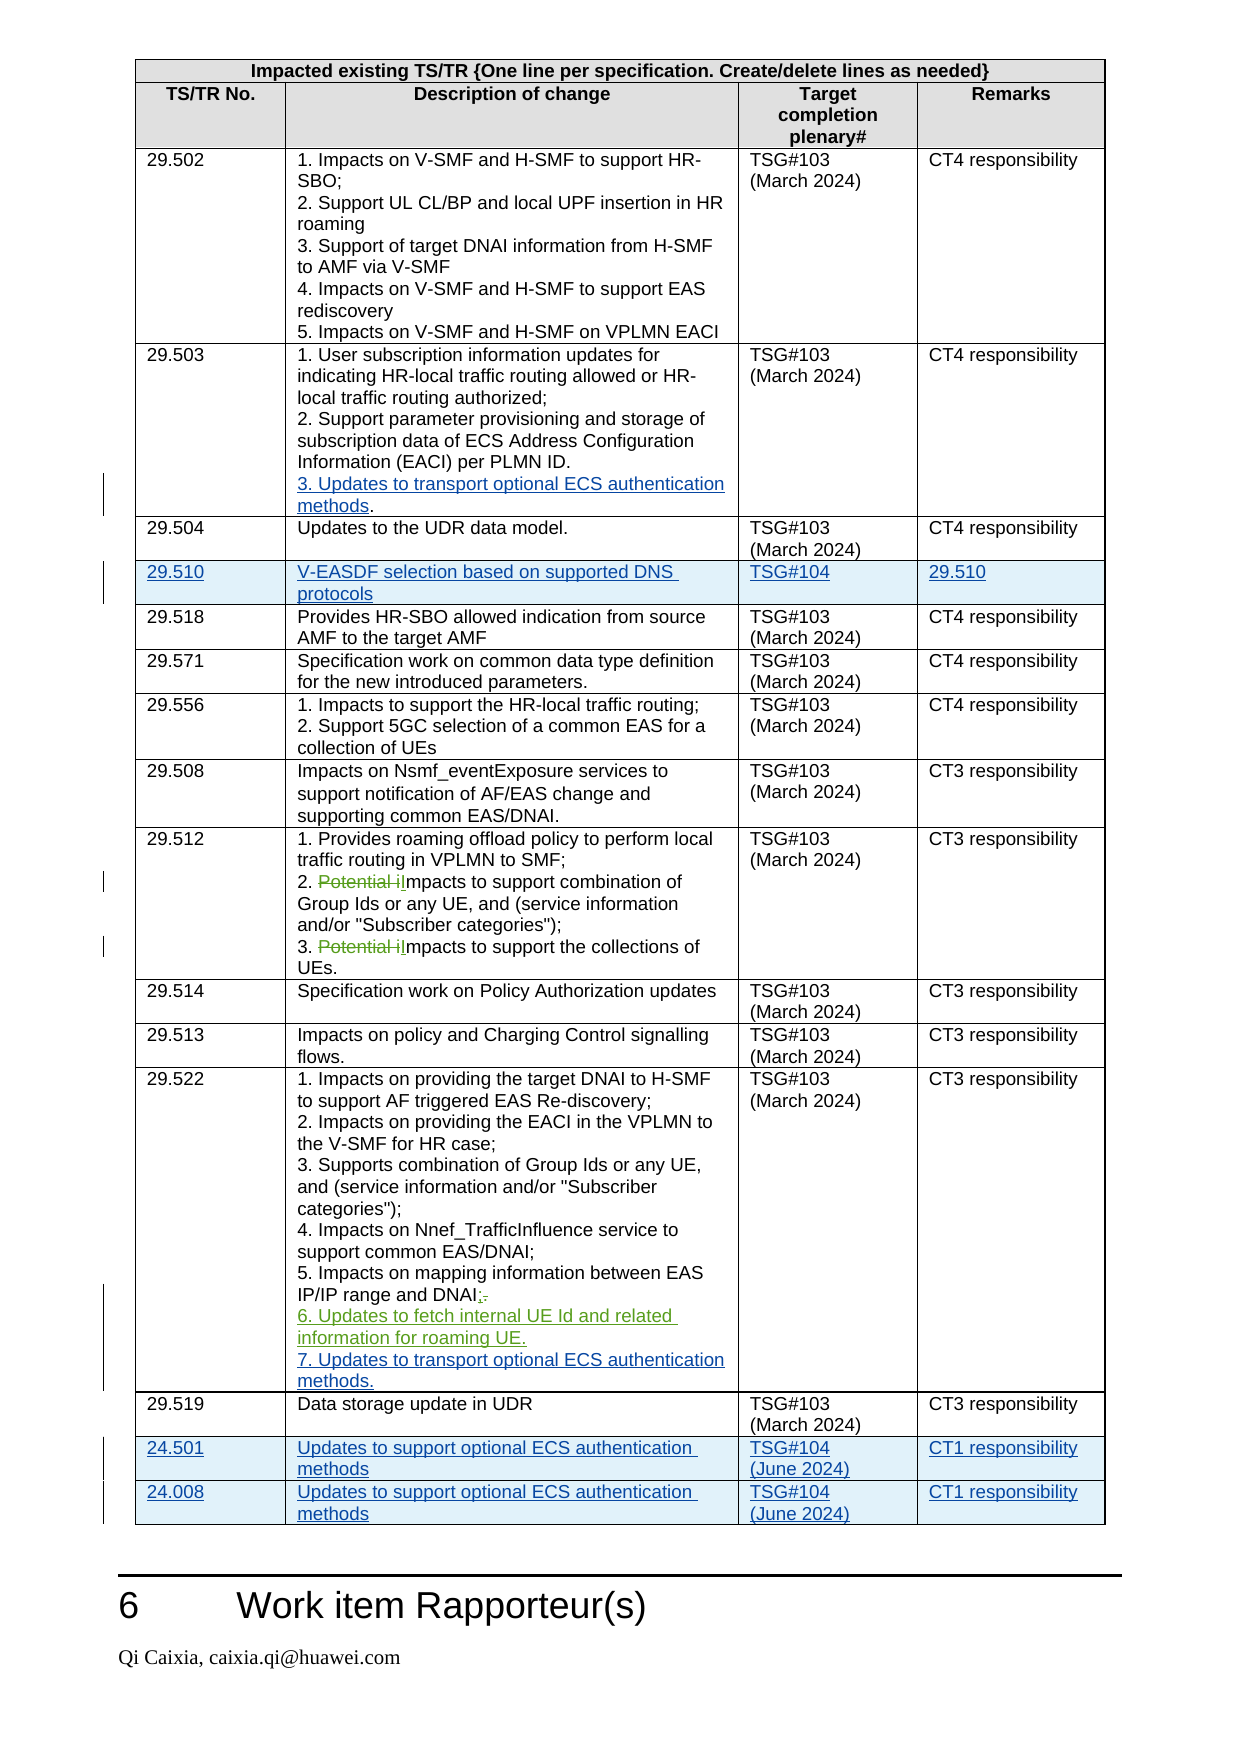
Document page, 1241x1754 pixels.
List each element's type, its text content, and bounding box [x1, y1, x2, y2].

table_cell TSG#103 (March 2024) [739, 1068, 917, 1391]
subtitle 6 Work item Rapporteur(s) [118, 1577, 1122, 1627]
table_cell CT4 responsibility [918, 517, 1104, 560]
table_cell 1. Impacts to support the HR-local traffic routing; 2. Support 5GC selection of a common EAS for a collection of UEs [286, 694, 738, 758]
table_cell 29.502 [136, 149, 285, 342]
table_cell 29.571 [136, 650, 285, 693]
table_cell Data storage update in UDR [286, 1393, 738, 1436]
table_cell TSG#103 (March 2024) [739, 1393, 917, 1436]
table_cell CT4 responsibility [918, 344, 1104, 516]
table_cell TSG#103 (March 2024) [739, 517, 917, 560]
table_cell TSG#103 (March 2024) [739, 828, 917, 979]
table_cell TS/TR No. [136, 83, 285, 147]
table_cell CT3 responsibility [918, 828, 1104, 979]
table_cell Specification work on Policy Authorization updates [286, 980, 738, 1023]
table_cell Provides HR-SBO allowed indication from source AMF to the target AMF [286, 605, 738, 648]
table_cell CT3 responsibility [918, 760, 1104, 827]
table_cell CT3 responsibility [918, 1068, 1104, 1391]
table_cell TSG#103 (March 2024) [739, 650, 917, 693]
table_cell 29.522 [136, 1068, 285, 1391]
table_cell 29.503 [136, 344, 285, 516]
table_cell TSG#103 (March 2024) [739, 149, 917, 342]
table_cell 29.556 [136, 694, 285, 758]
table_cell Target completion plenary# [739, 83, 917, 147]
table_cell 1. Impacts on providing the target DNAI to H-SMF to support AF triggered EAS Re-discovery; 2. Impacts on providing the EACI in the VPLMN to the V-SMF for HR case; 3. Supports combination of Group Ids or any UE, and (service information and/or "Subscriber categories"); 4. Impacts on Nnef_TrafficInfluence service to support common EAS/DNAI; 5. Impacts on mapping information between EAS IP/IP range and DNAI [286, 1068, 738, 1391]
table_cell CT4 responsibility [918, 694, 1104, 758]
table_cell 29.519 [136, 1393, 285, 1436]
table_cell Remarks [918, 83, 1104, 147]
table_cell CT3 responsibility [918, 980, 1104, 1023]
table_cell TSG#103 (March 2024) [739, 1024, 917, 1067]
table_header Impacted existing TS/TR {One line per specification. Create/delete lines as needed} [136, 60, 1104, 82]
table_cell TSG#103 (March 2024) [739, 980, 917, 1023]
table_cell CT3 responsibility [918, 1024, 1104, 1067]
table_cell TSG#103 (March 2024) [739, 694, 917, 758]
table_cell TSG#103 (March 2024) [739, 605, 917, 648]
table_cell 1. Provides roaming offload policy to perform local traffic routing in VPLMN to SMF; 2. mpacts to support combination of Group Ids or any UE, and (service information and/or "Subscriber categories"); 3. mpacts to support the collections of UEs. [286, 828, 738, 979]
text Qi Caixia, caixia.qi@huawei.com [118, 1645, 1132, 1669]
table_cell TSG#103 (March 2024) [739, 344, 917, 516]
table_cell 1. Impacts on V-SMF and H-SMF to support HR-SBO; 2. Support UL CL/BP and local UPF insertion in HR roaming 3. Support of target DNAI information from H-SMF to AMF via V-SMF 4. Impacts on V-SMF and H-SMF to support EAS rediscovery 5. Impacts on V-SMF and H-SMF on VPLMN EACI [286, 149, 738, 342]
table_cell 29.504 [136, 517, 285, 560]
table_cell Updates to the UDR data model. [286, 517, 738, 560]
table_cell CT4 responsibility [918, 650, 1104, 693]
table_cell Impacts on Nsmf_eventExposure services to support notification of AF/EAS change and supporting common EAS/DNAI. [286, 760, 738, 827]
table_cell 29.512 [136, 828, 285, 979]
table_cell Specification work on common data type definition for the new introduced parameters. [286, 650, 738, 693]
table_cell Description of change [286, 83, 738, 147]
table_cell 29.513 [136, 1024, 285, 1067]
table_cell TSG#103 (March 2024) [739, 760, 917, 827]
table_cell 29.514 [136, 980, 285, 1023]
table_cell CT3 responsibility [918, 1393, 1104, 1436]
table_cell 1. User subscription information updates for indicating HR-local traffic routing allowed or HR-local traffic routing authorized; 2. Support parameter provisioning and storage of subscription data of ECS Address Configuration Information (EACI) per PLMN ID. . [286, 344, 738, 516]
table_cell Impacts on policy and Charging Control signalling flows. [286, 1024, 738, 1067]
table_cell 29.518 [136, 605, 285, 648]
table_cell CT4 responsibility [918, 149, 1104, 342]
table_cell 29.508 [136, 760, 285, 827]
table_cell CT4 responsibility [918, 605, 1104, 648]
